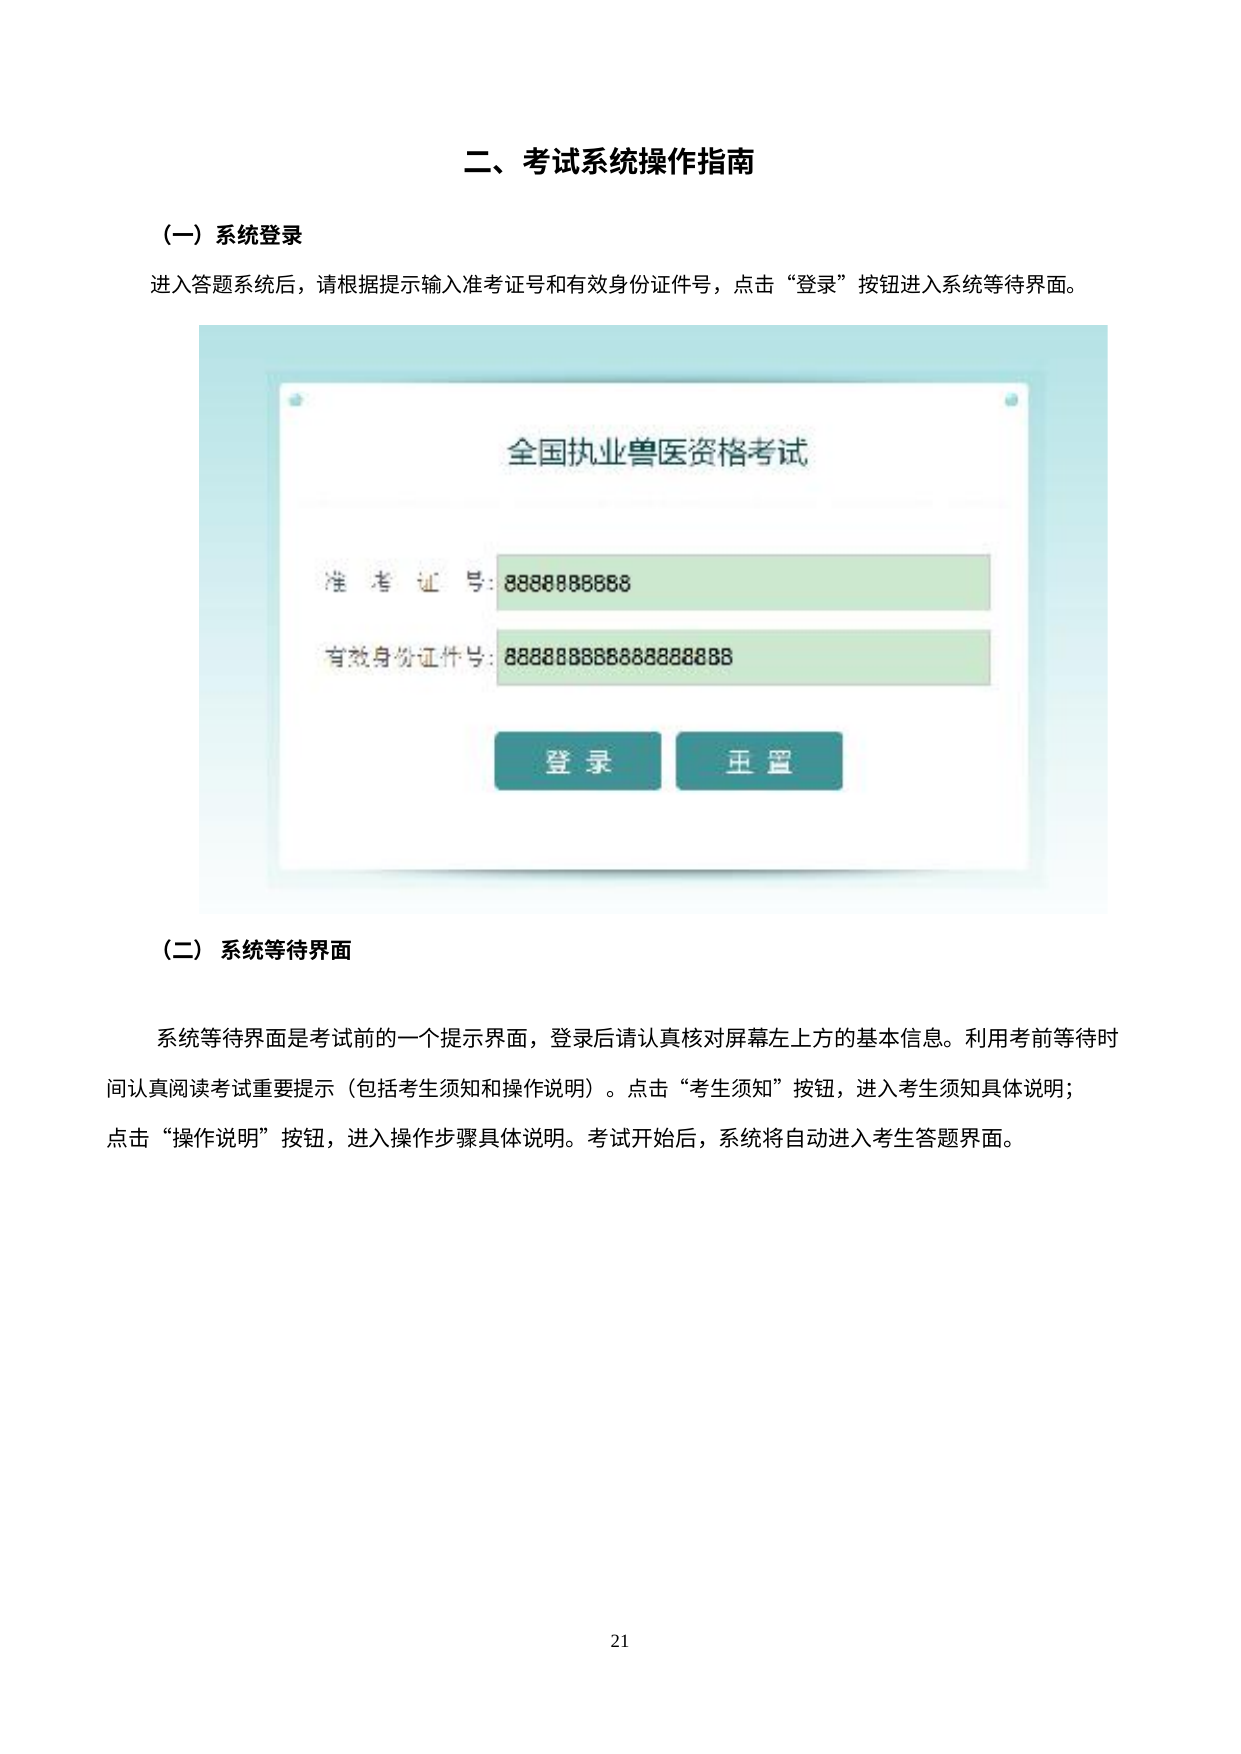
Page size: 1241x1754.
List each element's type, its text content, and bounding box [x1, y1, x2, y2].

text 进入答题系统后，请根据提示输入准考证号和有效身份证件号，点击“登录”按钮进入系统等待界面。 [150, 274, 1123, 297]
text （二） 系统等待界面 [150, 939, 1123, 964]
text （一）系统登录 [150, 224, 1123, 249]
text 间认真阅读考试重要提示（包括考生须知和操作说明）。点击“考生须知”按钮，进入考生须知具体说明； [106, 1077, 1123, 1101]
text 系统等待界面是考试前的一个提示界面，登录后请认真核对屏幕左上方的基本信息。利用考前等待时 [156, 1026, 1123, 1051]
text 点击“操作说明”按钮，进入操作步骤具体说明。考试开始后，系统将自动进入考生答题界面。 [106, 1126, 1123, 1151]
text 21 [106, 1630, 1133, 1651]
picture [199, 325, 1108, 914]
text 二、考试系统操作指南 [106, 142, 1112, 180]
